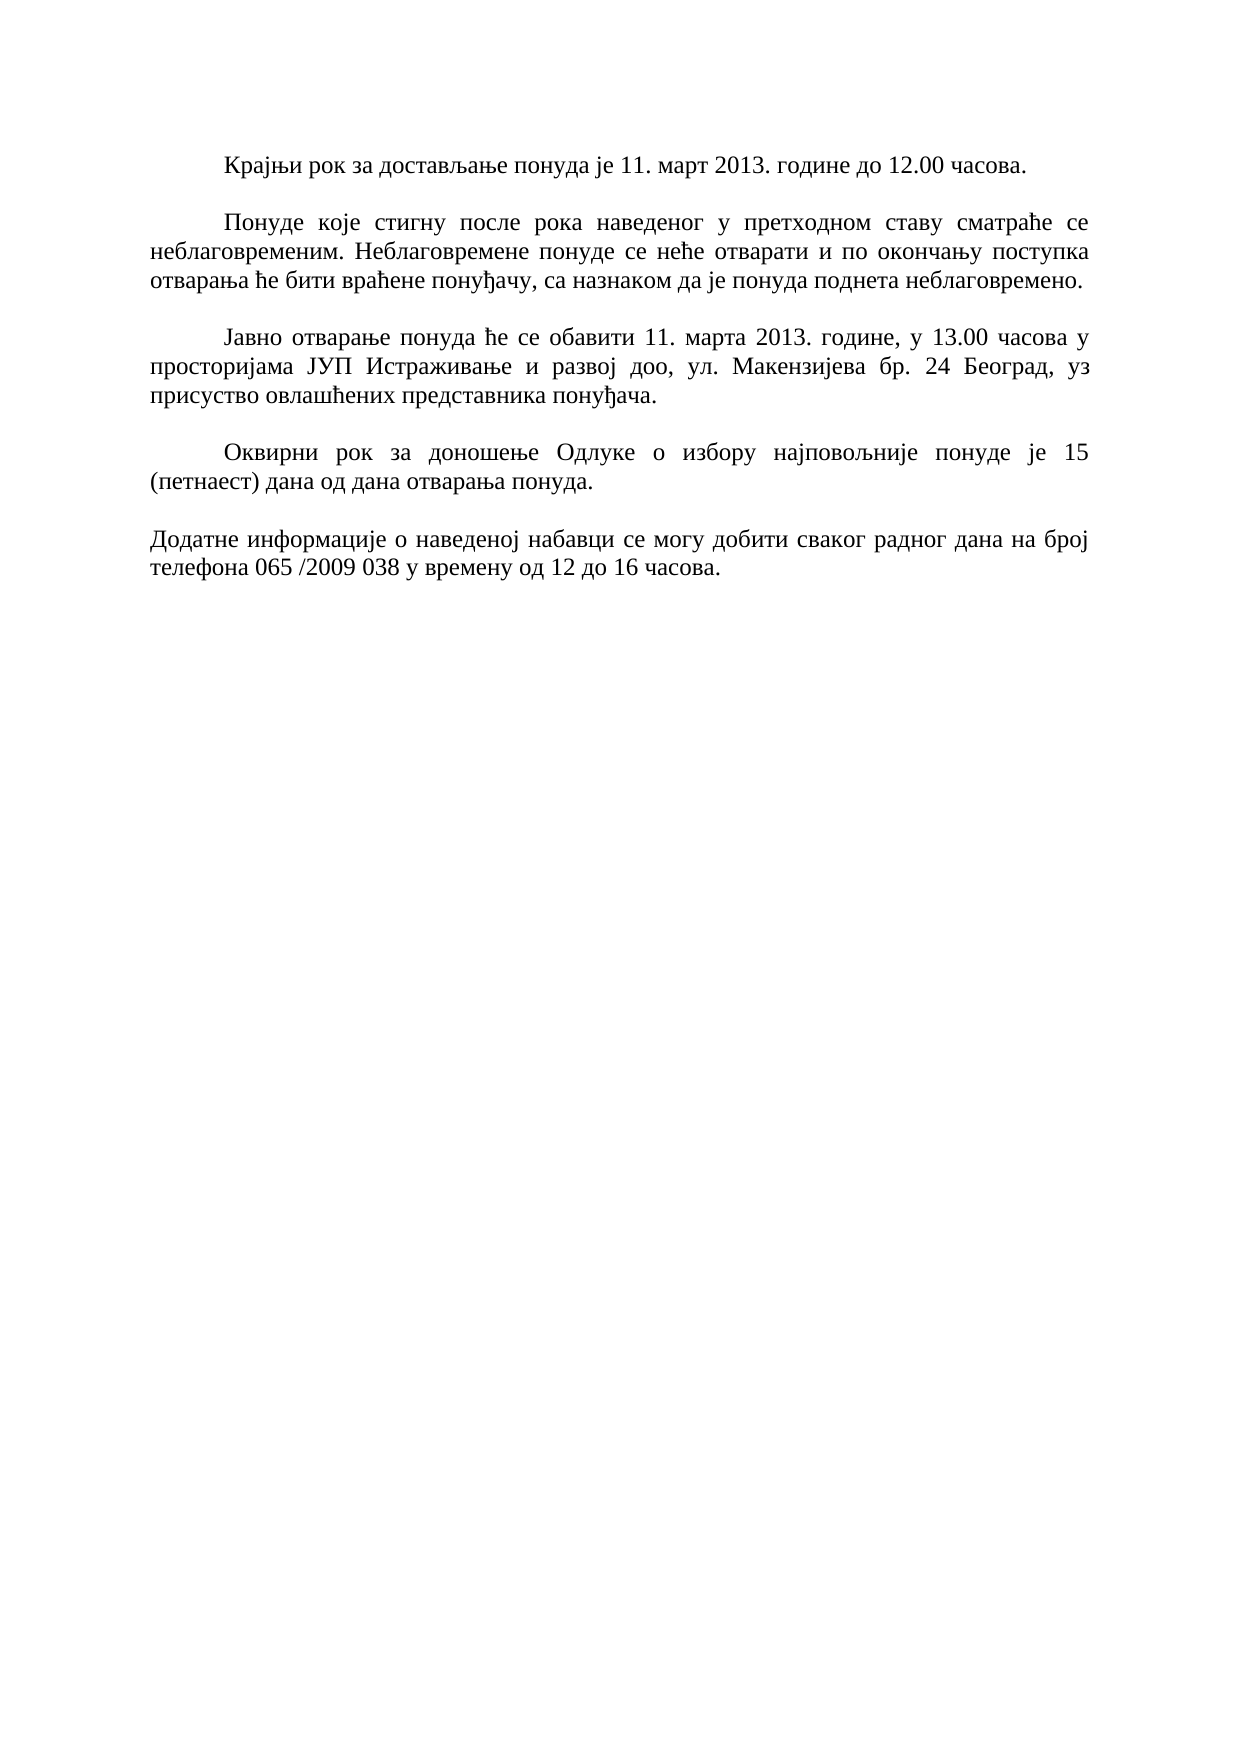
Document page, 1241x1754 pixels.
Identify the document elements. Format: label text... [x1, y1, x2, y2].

text Понуде које стигну после рока наведеног у претходном ставу сматраће се неблаговременим. Неблаговремене понуде се неће отварати и по окончању поступка отварања ће бити враћене понуђачу, са назнаком да је понуда поднета неблаговремено. [150, 207, 1090, 294]
text Додатне информације о наведеној набавци се могу добити сваког радног дана на број телефона 065 /2009 038 у времену од 12 до 16 часова. [150, 524, 1090, 581]
text Оквирни рок за доношење Одлуке о избору најповољније понуде је 15 (петнаест) дана од дана отварања понуда. [150, 437, 1090, 495]
text Јавно отварање понуда ће се обавити 11. марта 2013. године, у 13.00 часова у просторијама ЈУП Истраживање и развој доо, ул. Макензијева бр. 24 Београд, уз присуство овлашћених представника понуђача. [150, 322, 1090, 409]
text Крајњи рок за достављање понуда је 11. март 2013. године до 12.00 часова. [150, 150, 1090, 179]
